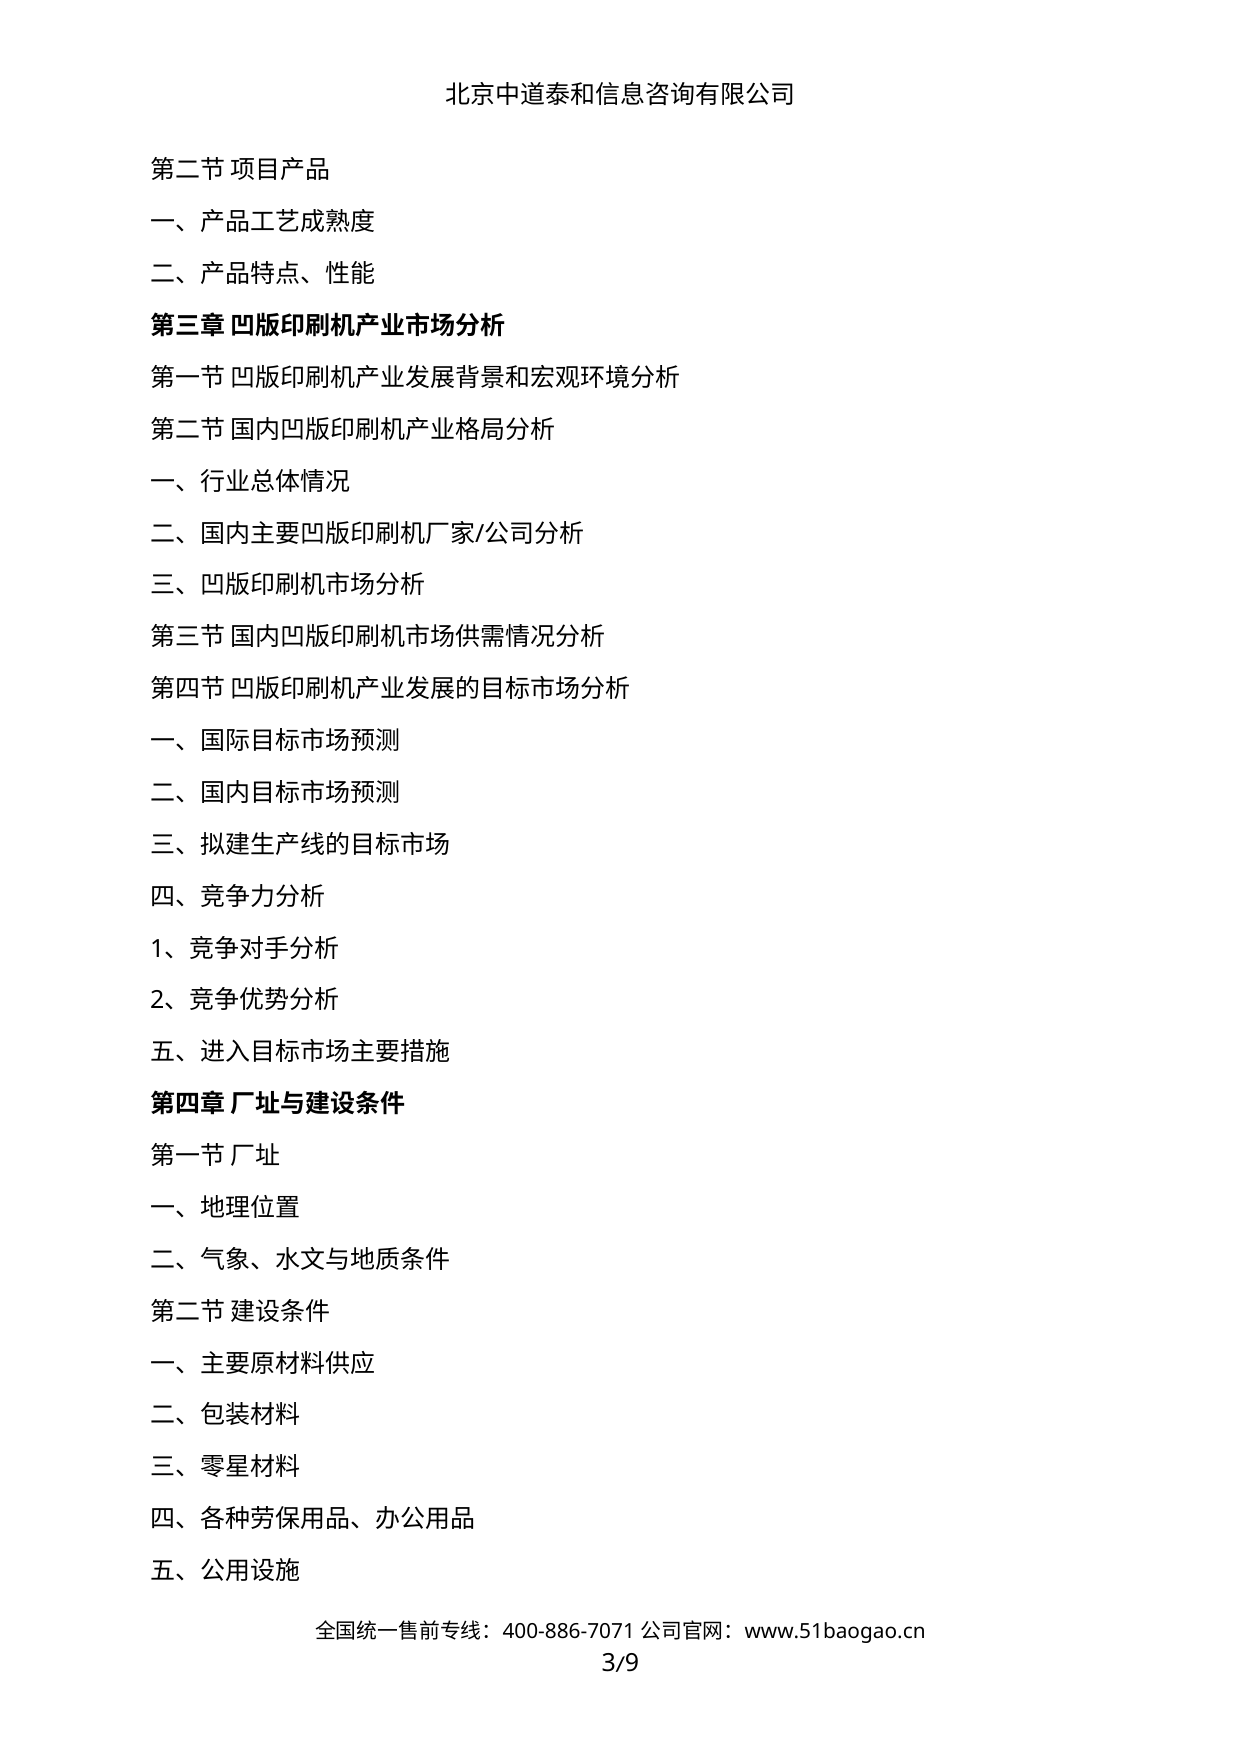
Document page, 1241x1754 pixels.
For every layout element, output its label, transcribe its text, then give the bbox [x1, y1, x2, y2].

text 第四节 凹版印刷机产业发展的目标市场分析 [150, 669, 1090, 705]
text 二、气象、水文与地质条件 [150, 1239, 1090, 1276]
text 第四章 厂址与建设条件 [150, 1084, 1090, 1120]
text 三、拟建生产线的目标市场 [150, 824, 1090, 861]
text 三、零星材料 [150, 1447, 1090, 1483]
text 一、行业总体情况 [150, 461, 1090, 497]
text 2、竞争优势分析 [150, 980, 1090, 1016]
text 二、产品特点、性能 [150, 254, 1090, 290]
text 第一节 凹版印刷机产业发展背景和宏观环境分析 [150, 357, 1090, 394]
text 二、国内目标市场预测 [150, 772, 1090, 809]
text 第二节 国内凹版印刷机产业格局分析 [150, 409, 1090, 446]
text 三、凹版印刷机市场分析 [150, 565, 1090, 601]
text 一、国际目标市场预测 [150, 721, 1090, 757]
text 二、国内主要凹版印刷机厂家/公司分析 [150, 513, 1090, 549]
text 第三章 凹版印刷机产业市场分析 [150, 306, 1090, 342]
text 第二节 建设条件 [150, 1291, 1090, 1327]
text 1、竞争对手分析 [150, 928, 1090, 964]
text 五、公用设施 [150, 1551, 1090, 1587]
text 一、主要原材料供应 [150, 1343, 1090, 1379]
text 第一节 厂址 [150, 1136, 1090, 1172]
text 四、竞争力分析 [150, 876, 1090, 912]
text 一、地理位置 [150, 1187, 1090, 1224]
text 第三节 国内凹版印刷机市场供需情况分析 [150, 617, 1090, 653]
text 五、进入目标市场主要措施 [150, 1032, 1090, 1068]
text 第二节 项目产品 [150, 150, 1090, 186]
text 四、各种劳保用品、办公用品 [150, 1499, 1090, 1535]
text 二、包装材料 [150, 1395, 1090, 1431]
text 一、产品工艺成熟度 [150, 202, 1090, 238]
